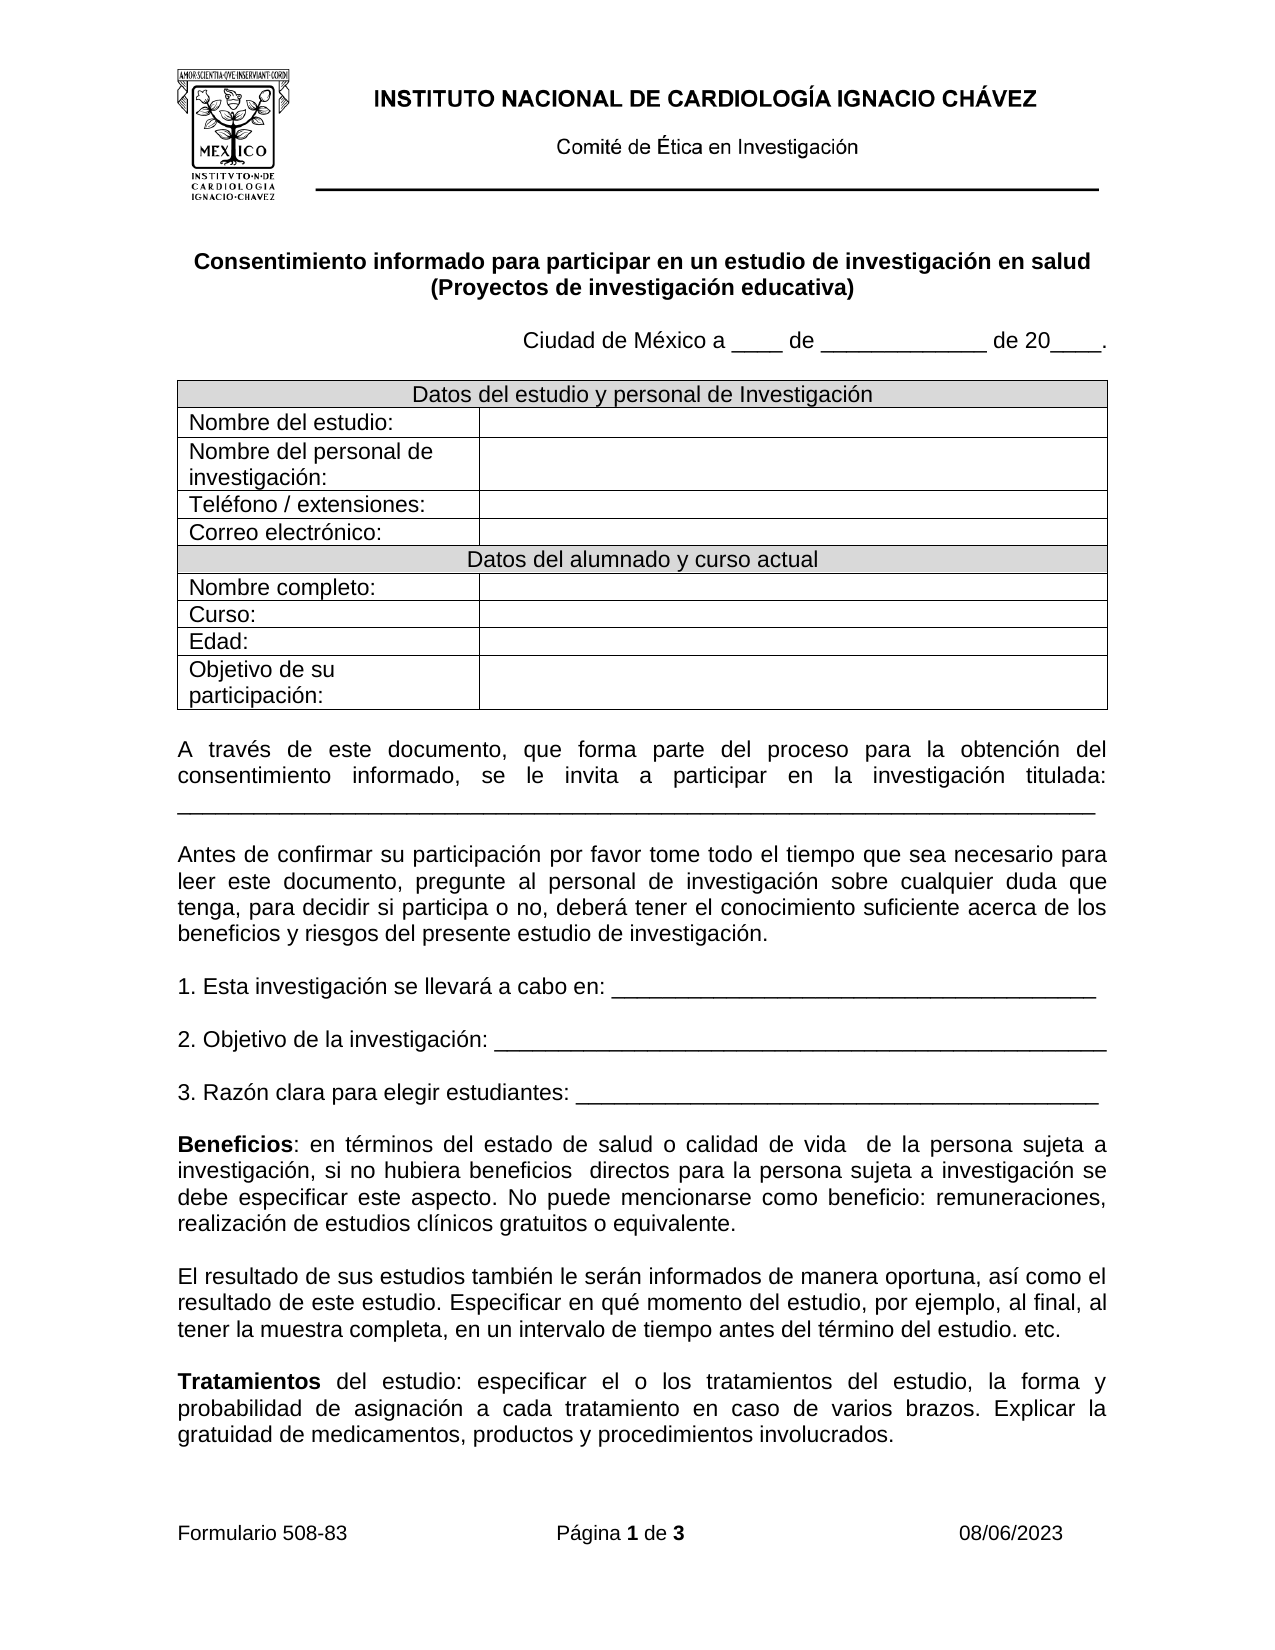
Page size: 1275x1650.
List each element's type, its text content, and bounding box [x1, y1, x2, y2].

table_cell Nombre del personal de investigación: [178, 438, 479, 490]
text Antes de confirmar su participación por favor tome todo el tiempo que sea necesario para leer este documento, pregunte al personal de investigación sobre cualquier duda que tenga, para decidir si participa o no, deberá tener el conocimiento suficiente acerca de los beneficios y riesgos del presente estudio de investigación. [177, 841, 1107, 947]
table_cell [480, 656, 1107, 708]
text Consentimiento informado para participar en un estudio de investigación en salud (Proyectos de investigación educativa) [177, 248, 1107, 301]
table_cell Teléfono / extensiones: [178, 491, 479, 518]
table_cell [480, 574, 1107, 600]
table_cell [480, 601, 1107, 627]
table_header Datos del estudio y personal de Investigación [178, 381, 1107, 407]
table_cell Curso: [178, 601, 479, 627]
text Tratamientos del estudio: especificar el o los tratamientos del estudio, la forma y probabilidad de asignación a cada tratamiento en caso de varios brazos. Explicar la gratuidad de medicamentos, productos y procedimientos involucrados. [177, 1368, 1107, 1447]
table_cell Nombre completo: [178, 574, 479, 600]
table_cell Edad: [178, 628, 479, 655]
text A través de este documento, que forma parte del proceso para la obtención del consentimiento informado, se le invita a participar en la investigación titulada: ________________________________________________________________________ [177, 736, 1107, 815]
text 3. Razón clara para elegir estudiantes: _________________________________________ [177, 1078, 1107, 1105]
text 2. Objetivo de la investigación: ________________________________________________ [177, 1026, 1107, 1052]
picture [177, 69, 1099, 200]
text El resultado de sus estudios también le serán informados de manera oportuna, así como el resultado de este estudio. Especificar en qué momento del estudio, por ejemplo, al final, al tener la muestra completa, en un intervalo de tiempo antes del término del estudio. etc. [177, 1263, 1107, 1342]
table_cell Nombre del estudio: [178, 408, 479, 437]
table_cell [480, 491, 1107, 518]
table_cell Datos del alumnado y curso actual [178, 546, 1107, 572]
table_cell Objetivo de su participación: [178, 656, 479, 708]
table_cell Correo electrónico: [178, 519, 479, 545]
table_cell [480, 628, 1107, 655]
table_cell [480, 438, 1107, 490]
table_cell [480, 519, 1107, 545]
table_cell [480, 408, 1107, 437]
text Beneficios: en términos del estado de salud o calidad de vida de la persona sujeta a investigación, si no hubiera beneficios directos para la persona sujeta a investigación se debe especificar este aspecto. No puede mencionarse como beneficio: remuneraciones, realización de estudios clínicos gratuitos o equivalente. [177, 1131, 1107, 1237]
text 1. Esta investigación se llevará a cabo en: ______________________________________ [177, 973, 1107, 999]
text Ciudad de México a ____ de _____________ de 20____. [177, 327, 1107, 353]
